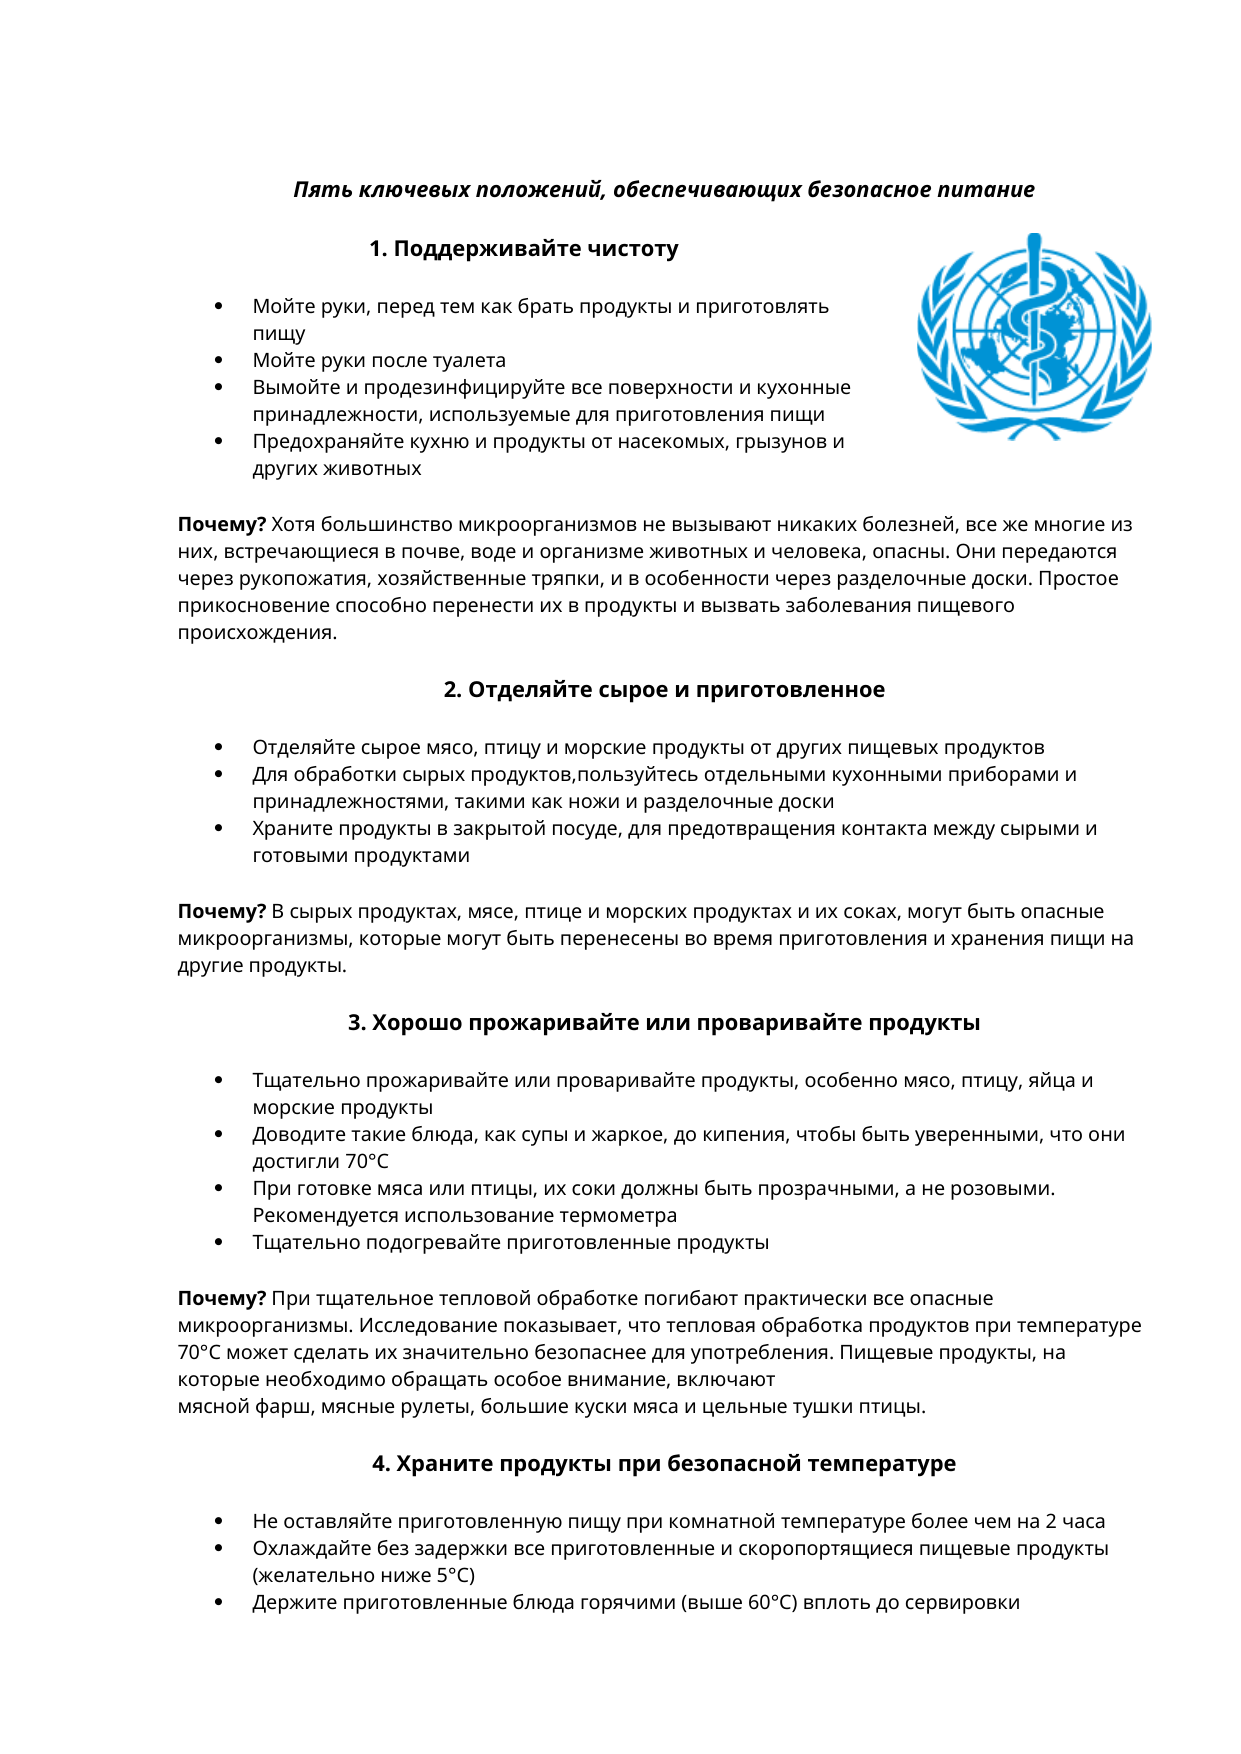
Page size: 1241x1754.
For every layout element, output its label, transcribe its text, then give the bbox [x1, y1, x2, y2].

picture [917, 233, 1152, 441]
list Не оставляйте приготовленную пищу при комнатной температуре более чем на 2 часа [215, 1507, 1152, 1534]
text Пять ключевых положений, обеспечивающих безопасное питание [177, 174, 1152, 204]
text 4. Храните продукты при безопасной температуре [177, 1448, 1152, 1478]
list При готовке мяса или птицы, их соки должны быть прозрачными, а не розовыми. Рекомендуется использование термометра [215, 1174, 1152, 1228]
list Отделяйте сырое мясо, птицу и морские продукты от других пищевых продуктов [215, 733, 1152, 760]
list Охлаждайте без задержки все приготовленные и скоропортящиеся пищевые продукты (желательно ниже 5°C) [215, 1534, 1152, 1588]
text Почему? Хотя большинство микроорганизмов не вызывают никаких болезней, все же многие из них, встречающиеся в почве, воде и организме животных и человека, опасны. Они передаются через рукопожатия, хозяйственные тряпки, и в особенности через разделочные доски. Простое прикосновение способно перенести их в продукты и вызвать заболевания пищевого происхождения. [177, 510, 1152, 645]
list Тщательно подогревайте приготовленные продукты [215, 1228, 1152, 1255]
list Держите приготовленные блюда горячими (выше 60°C) вплоть до сервировки [215, 1588, 1152, 1615]
list Тщательно прожаривайте или проваривайте продукты, особенно мясо, птицу, яйца и морские продукты [215, 1066, 1152, 1120]
text 2. Отделяйте сырое и приготовленное [177, 674, 1152, 704]
text 3. Хорошо прожаривайте или проваривайте продукты [177, 1007, 1152, 1037]
list Для обработки сырых продуктов,пользуйтесь отдельными кухонными приборами и принадлежностями, такими как ножи и разделочные доски [215, 760, 1152, 814]
text 1. Поддерживайте чистоту [177, 233, 917, 263]
text Почему? При тщательное тепловой обработке погибают практически все опасные микроорганизмы. Исследование показывает, что тепловая обработка продуктов при температуре 70°C может сделать их значительно безопаснее для употребления. Пищевые продукты, на которые необходимо обращать особое внимание, включают мясной фарш, мясные рулеты, большие куски мяса и цельные тушки птицы. [177, 1284, 1152, 1419]
list Храните продукты в закрытой посуде, для предотвращения контакта между сырыми и готовыми продуктами [215, 814, 1152, 868]
list Доводите такие блюда, как супы и жаркое, до кипения, чтобы быть уверенными, что они достигли 70°C [215, 1120, 1152, 1174]
text Почему? В сырых продуктах, мясе, птице и морских продуктах и их соках, могут быть опасные микроорганизмы, которые могут быть перенесены во время приготовления и хранения пищи на другие продукты. [177, 897, 1152, 978]
list Предохраняйте кухню и продукты от насекомых, грызунов и других животных [215, 427, 1152, 481]
list Мойте руки после туалета [215, 346, 917, 373]
list Мойте руки, перед тем как брать продукты и приготовлять пищу [215, 292, 917, 346]
list Вымойте и продезинфицируйте все поверхности и кухонные принадлежности, используемые для приготовления пищи [215, 373, 917, 427]
